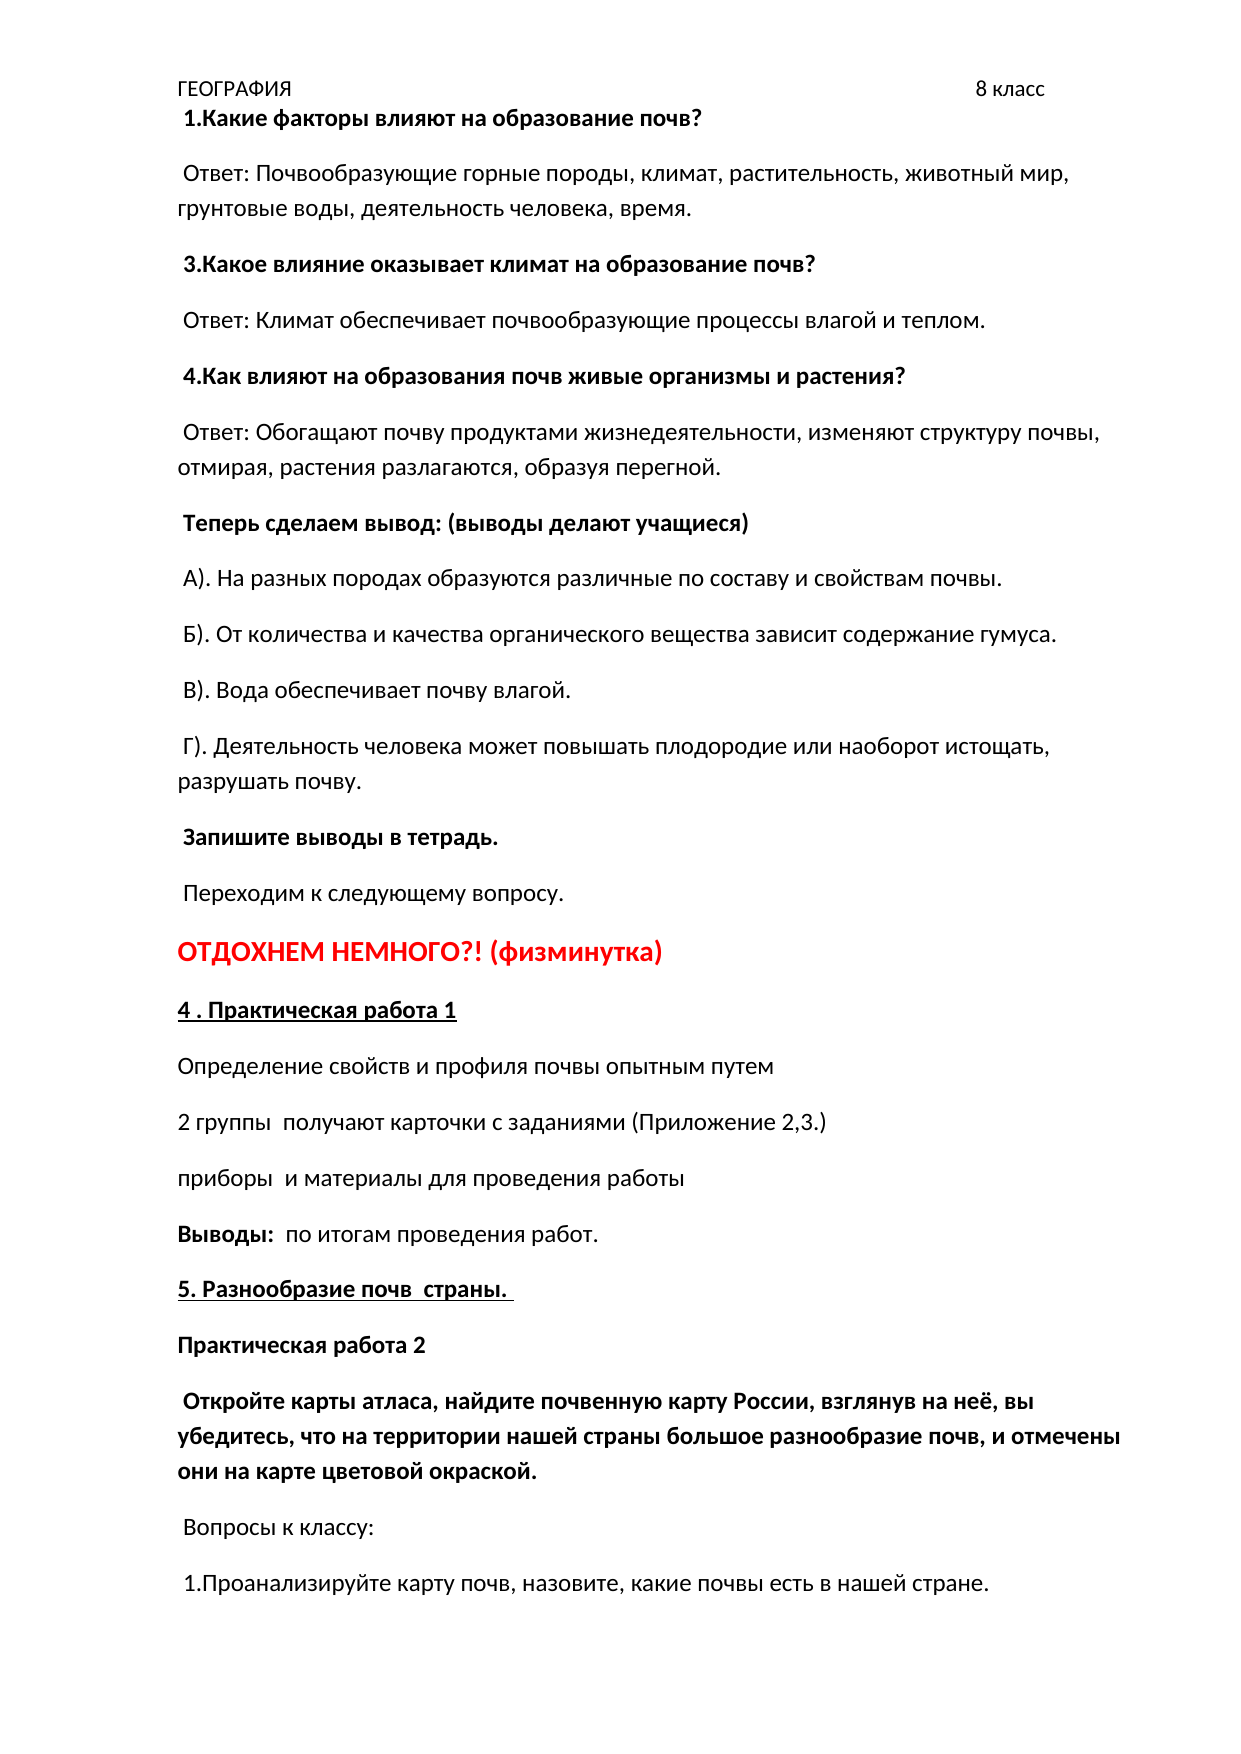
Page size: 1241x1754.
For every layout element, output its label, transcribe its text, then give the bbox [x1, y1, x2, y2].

text Вопросы к классу: [177, 1511, 1152, 1542]
text 1.Проанализируйте карту почв, назовите, какие почвы есть в нашей стране. [177, 1567, 1152, 1597]
text А). На разных породах образуются различные по составу и свойствам почвы. [177, 563, 1152, 593]
text 5. Разнообразие почв страны. [177, 1273, 1152, 1304]
text 3.Какое влияние оказывает климат на образование почв? [177, 248, 1152, 279]
text Запишите выводы в тетрадь. [177, 821, 1152, 851]
text 2 группы получают карточки с заданиями (Приложение 2,3.) [177, 1106, 1152, 1137]
text Ответ: Почвообразующие горные породы, климат, растительность, животный мир, грунтовые воды, деятельность человека, время. [177, 158, 1152, 223]
text 4.Как влияют на образования почв живые организмы и растения? [177, 360, 1152, 391]
text Б). От количества и качества органического вещества зависит содержание гумуса. [177, 618, 1152, 649]
text Г). Деятельность человека может повышать плодородие или наоборот истощать, разрушать почву. [177, 730, 1152, 796]
text Ответ: Климат обеспечивает почвообразующие процессы влагой и теплом. [177, 304, 1152, 335]
text ОТДОХНЕМ НЕМНОГО?! (физминутка) [177, 933, 1152, 968]
text 1.Какие факторы влияют на образование почв? [177, 102, 1152, 132]
text Откройте карты атласа, найдите почвенную карту России, взглянув на неё, вы убедитесь, что на территории нашей страны большое разнообразие почв, и отмечены они на карте цветовой окраской. [177, 1385, 1152, 1486]
text Теперь сделаем вывод: (выводы делают учащиеся) [177, 507, 1152, 537]
text Ответ: Обогащают почву продуктами жизнедеятельности, изменяют структуру почвы, отмирая, растения разлагаются, образуя перегной. [177, 416, 1152, 481]
text приборы и материалы для проведения работы [177, 1162, 1152, 1192]
text Практическая работа 2 [177, 1329, 1152, 1360]
text Выводы: по итогам проведения работ. [177, 1218, 1152, 1248]
text Переходим к следующему вопросу. [177, 877, 1152, 907]
text 4 . Практическая работа 1 [177, 994, 1152, 1025]
text Определение свойств и профиля почвы опытным путем [177, 1050, 1152, 1081]
text В). Вода обеспечивает почву влагой. [177, 674, 1152, 705]
